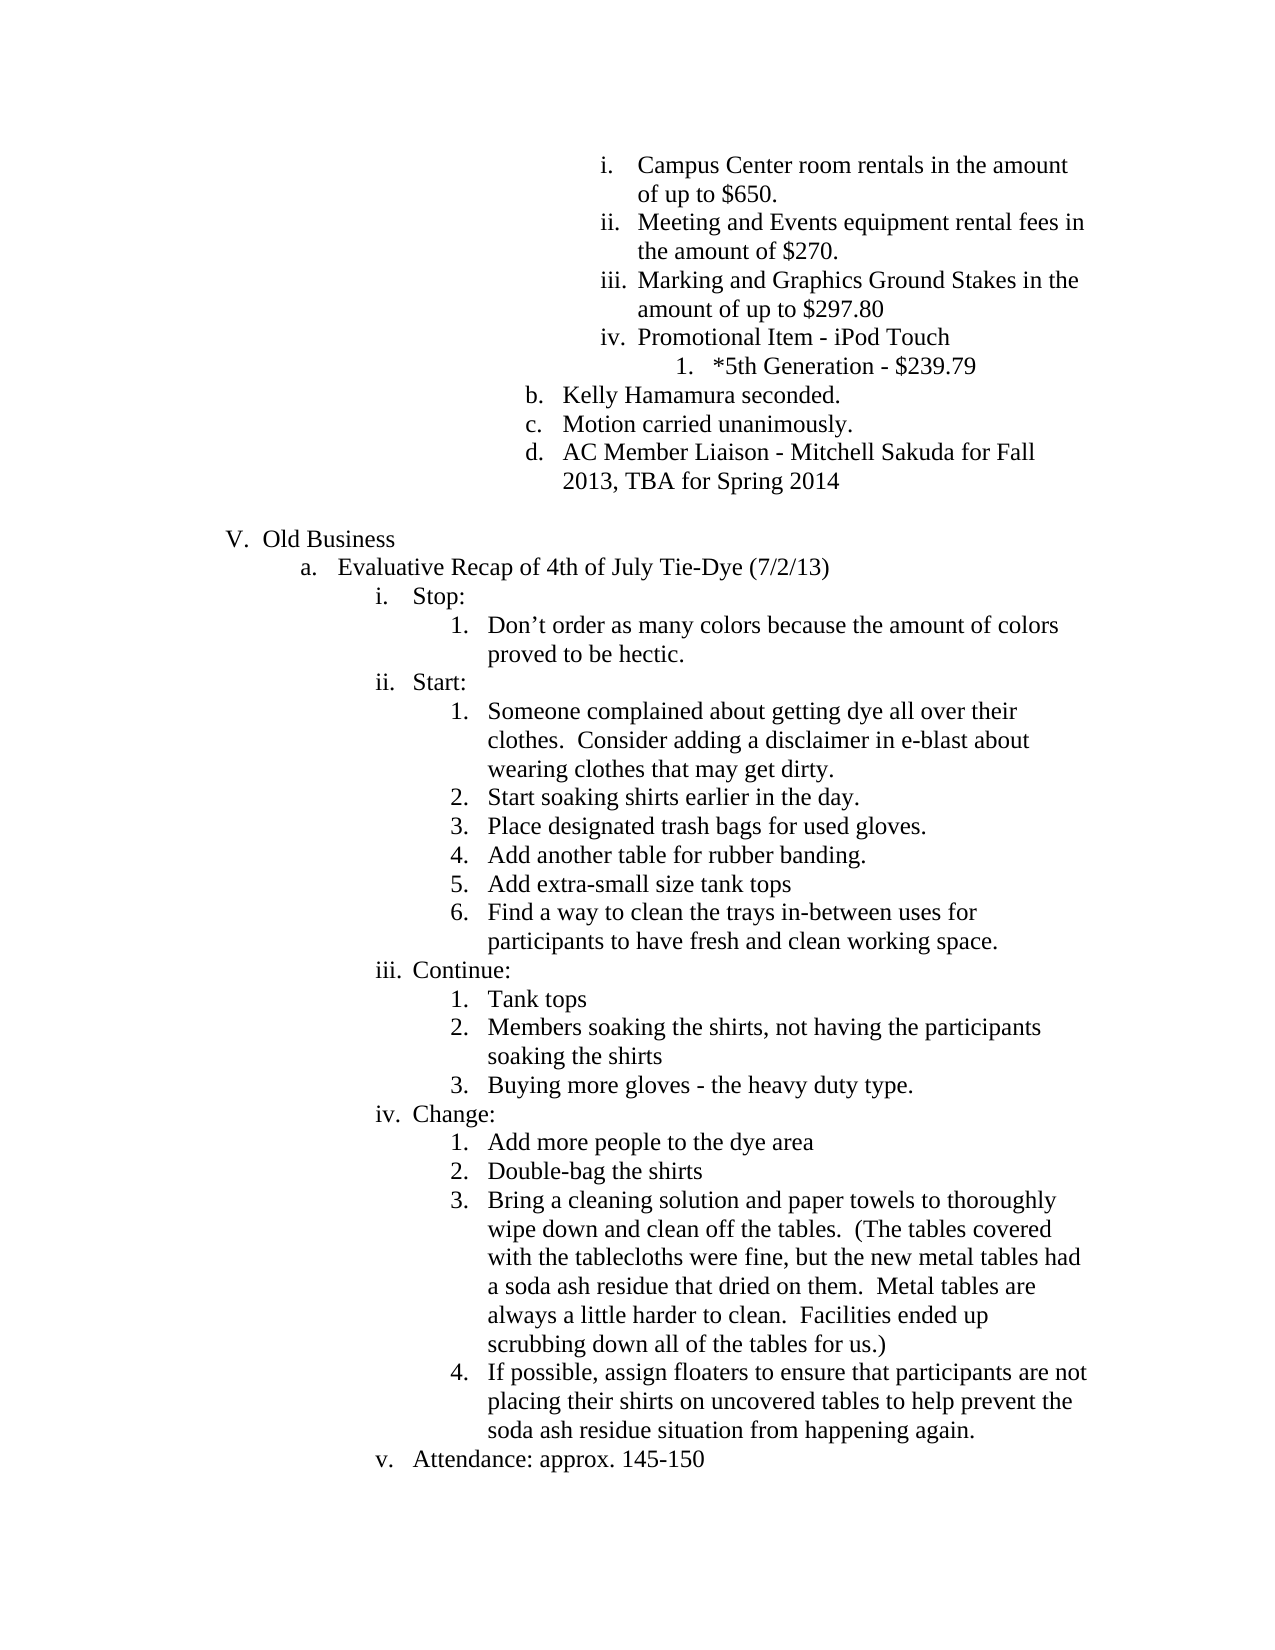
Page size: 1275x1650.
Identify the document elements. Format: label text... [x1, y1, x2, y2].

list Stop: [375, 581, 1087, 610]
list Double-bag the shirts [450, 1156, 1087, 1185]
list Change: [375, 1099, 1087, 1127]
list Add another table for rubber banding. [450, 840, 1087, 869]
list Start: [375, 667, 1087, 696]
list AC Member Liaison - Mitchell Sakuda for Fall 2013, TBA for Spring 2014 [525, 437, 1087, 495]
list Members soaking the shirts, not having the participants soaking the shirts [450, 1012, 1087, 1070]
list Find a way to clean the trays in-between uses for participants to have fresh and clean working space. [450, 897, 1087, 955]
list Marking and Graphics Ground Stakes in the amount of up to $297.80 [600, 265, 1087, 322]
list Old Business [225, 524, 1087, 552]
list Motion carried unanimously. [525, 409, 1087, 437]
list Promotional Item - iPod Touch [600, 322, 1087, 351]
list Attendance: approx. 145-150 [375, 1444, 1087, 1472]
list *5th Generation - $239.79 [675, 351, 1087, 380]
list Place designated trash bags for used gloves. [450, 811, 1087, 840]
list Add more people to the dye area [450, 1127, 1087, 1156]
list Don’t order as many colors because the amount of colors proved to be hectic. [450, 610, 1087, 667]
list Meeting and Events equipment rental fees in the amount of $270. [600, 207, 1087, 265]
list Continue: [375, 955, 1087, 984]
list Start soaking shirts earlier in the day. [450, 782, 1087, 811]
list Tank tops [450, 984, 1087, 1012]
list Someone complained about getting dye all over their clothes. Consider adding a disclaimer in e-blast about wearing clothes that may get dirty. [450, 696, 1087, 782]
list If possible, assign floaters to ensure that participants are not placing their shirts on uncovered tables to help prevent the soda ash residue situation from happening again. [450, 1357, 1087, 1444]
list Add extra-small size tank tops [450, 869, 1087, 897]
list Evaluative Recap of 4th of July Tie-Dye (7/2/13) [300, 552, 1087, 581]
list Bring a cleaning solution and paper towels to thoroughly wipe down and clean off the tables. (The tables covered with the tablecloths were fine, but the new metal tables had a soda ash residue that dried on them. Metal tables are always a little harder to clean. Facilities ended up scrubbing down all of the tables for us.) [450, 1185, 1087, 1357]
list Buying more gloves - the heavy duty type. [450, 1070, 1087, 1099]
list Kelly Hamamura seconded. [525, 380, 1087, 409]
list Campus Center room rentals in the amount of up to $650. [600, 150, 1087, 207]
